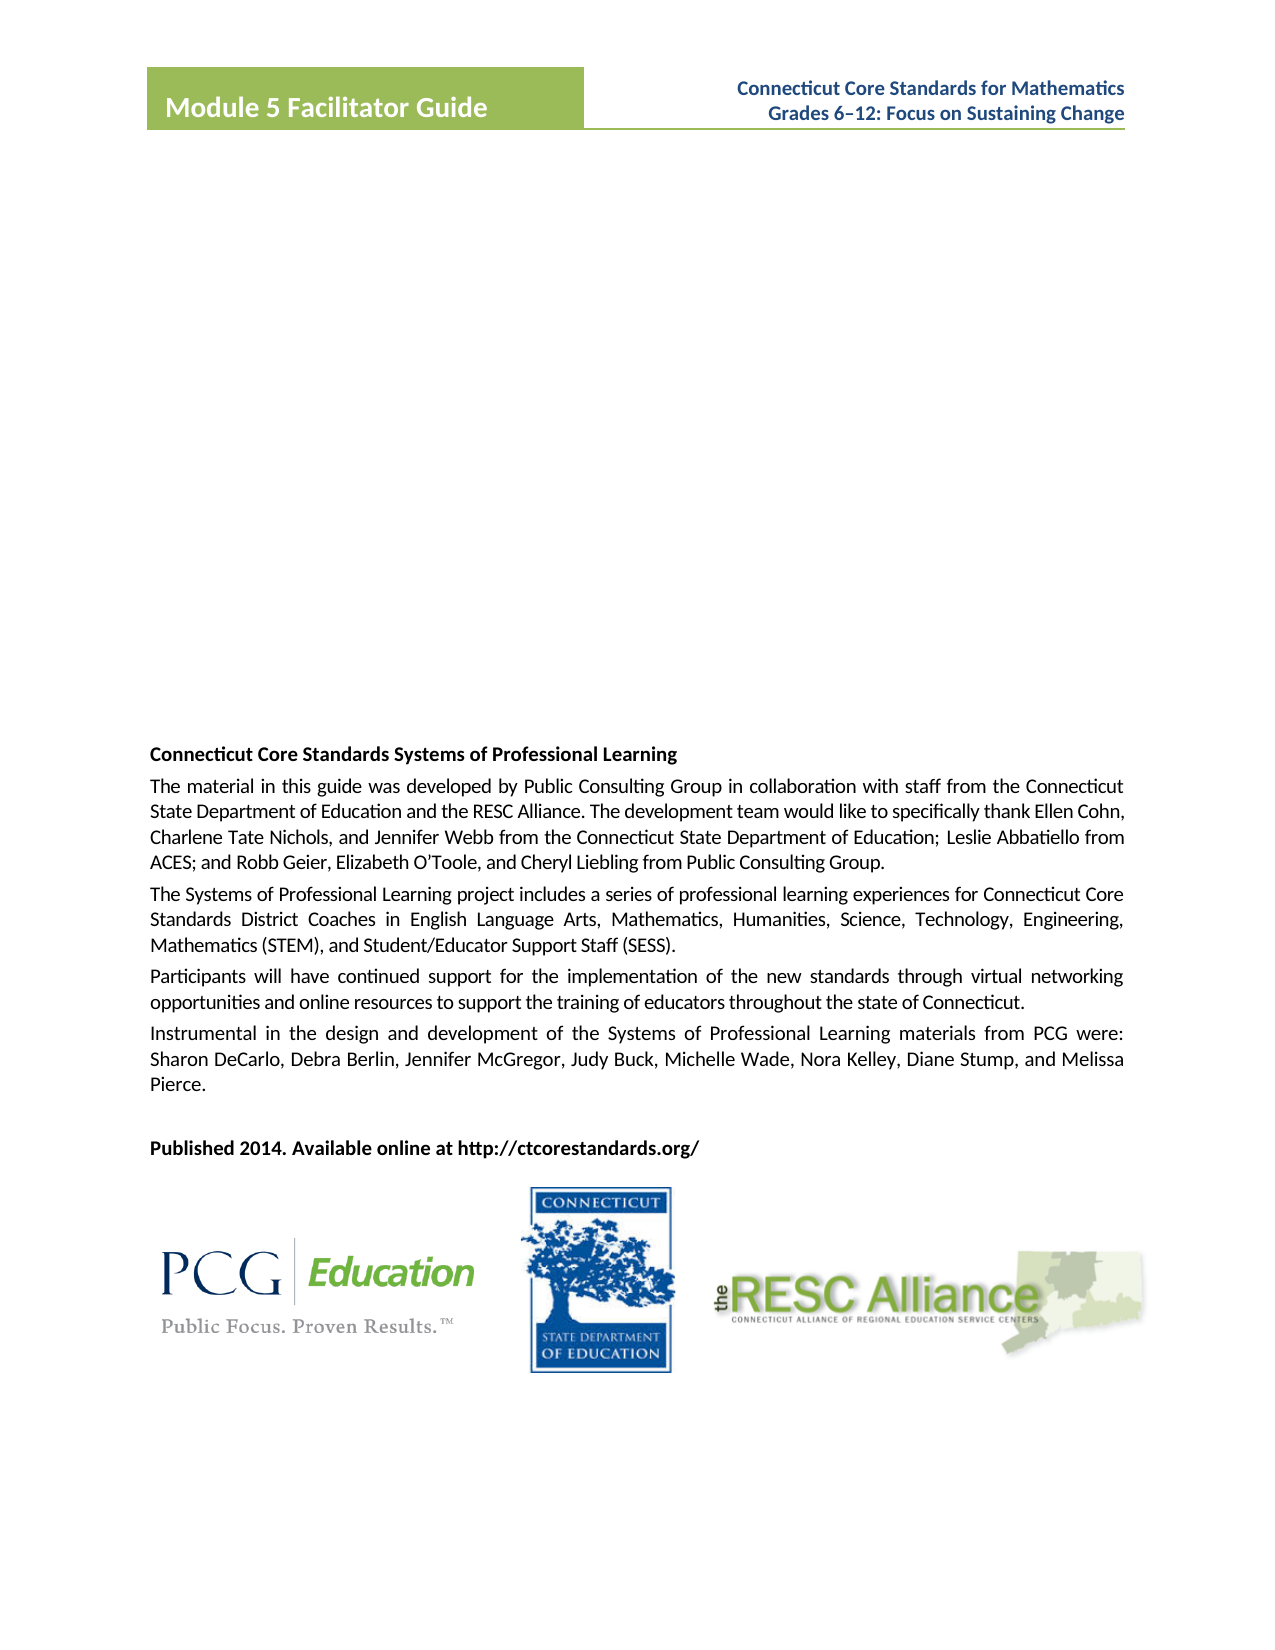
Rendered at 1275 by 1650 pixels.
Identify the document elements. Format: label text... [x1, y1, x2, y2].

text The Systems of Professional Learning project includes a series of professional learning experiences for Connecticut Core Standards District Coaches in English Language Arts, Mathematics, Humanities, Science, Technology, Engineering, Mathematics (STEM), and Student/Educator Support Staff (SESS). [150, 881, 1125, 957]
picture [520, 1187, 676, 1373]
picture [162, 1238, 474, 1333]
text The material in this guide was developed by Public Consulting Group in collaboration with staff from the Connecticut State Department of Education and the RESC Alliance. The development team would like to specifically thank Ellen Cohn, Charlene Tate Nichols, and Jennifer Webb from the Connecticut State Department of Education; Leslie Abbatiello from ACES; and Robb Geier, Elizabeth O’Toole, and Cheryl Liebling from Public Consulting Group. [150, 773, 1125, 875]
text Participants will have continued support for the implementation of the new standards through virtual networking opportunities and online resources to support the training of educators throughout the state of Connecticut. [150, 963, 1125, 1014]
table_header [150, 1166, 509, 1406]
table_header [696, 1166, 1149, 1406]
text Connecticut Core Standards Systems of Professional Learning [150, 741, 1125, 767]
table_header [509, 1166, 696, 1406]
text Instrumental in the design and development of the Systems of Professional Learning materials from PCG were: Sharon DeCarlo, Debra Berlin, Jennifer McGregor, Judy Buck, Michelle Wade, Nora Kelley, Diane Stump, and Melissa Pierce. [150, 1021, 1125, 1097]
picture [708, 1237, 1149, 1366]
text Published 2014. Available online at http://ctcorestandards.org/ [150, 1135, 1125, 1160]
